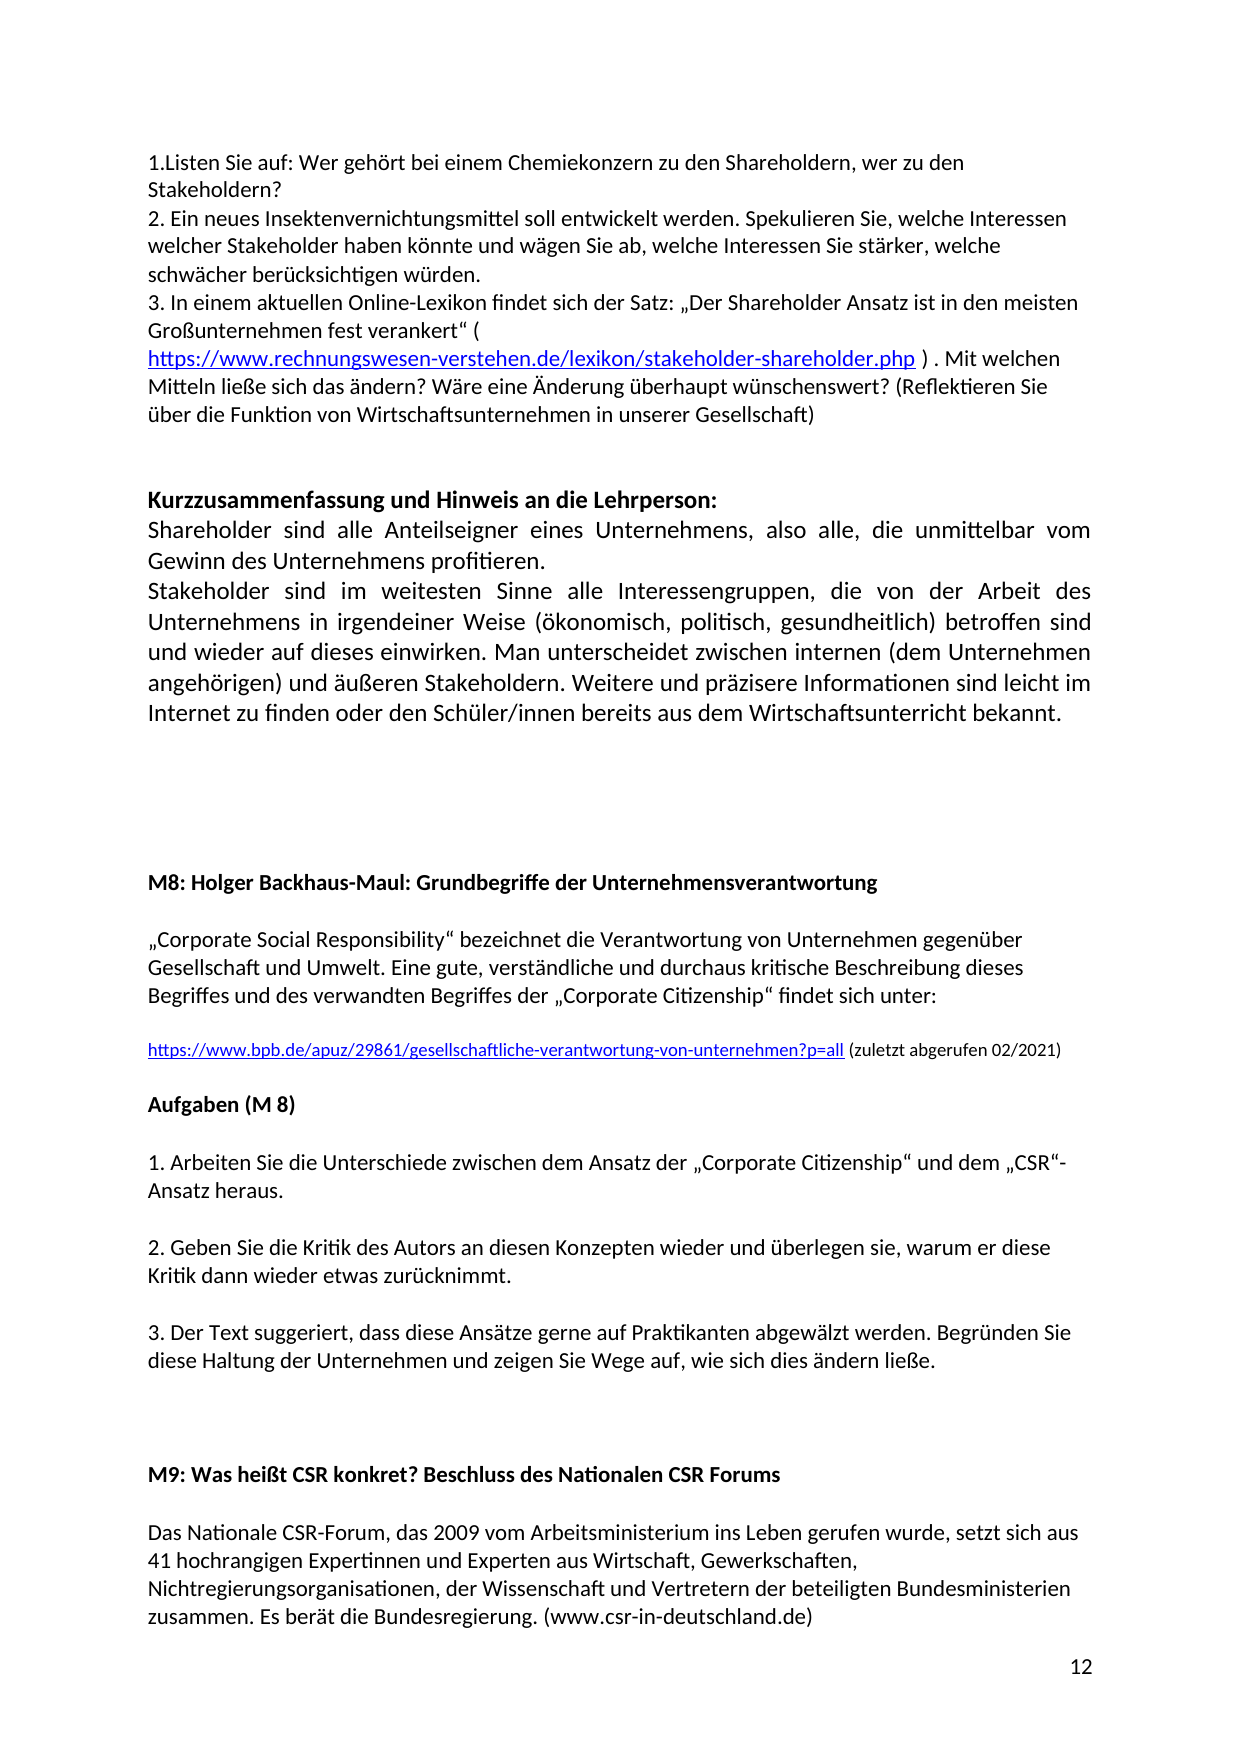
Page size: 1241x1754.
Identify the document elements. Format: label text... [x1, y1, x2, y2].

text 2. Ein neues Insektenvernichtungsmittel soll entwickelt werden. Spekulieren Sie, welche Interessen welcher Stakeholder haben könnte und wägen Sie ab, welche Interessen Sie stärker, welche schwächer berücksichtigen würden. [148, 204, 1093, 288]
text M9: Was heißt CSR konkret? Beschluss des Nationalen CSR Forums [148, 1461, 1093, 1489]
text Das Nationale CSR-Forum, das 2009 vom Arbeitsministerium ins Leben gerufen wurde, setzt sich aus 41 hochrangigen Expertinnen und Experten aus Wirtschaft, Gewerkschaften, Nichtregierungsorganisationen, der Wissenschaft und Vertretern der beteiligten Bundesministerien zusammen. Es berät die Bundesregierung. (www.csr-in-deutschland.de) [148, 1518, 1093, 1630]
text 3. Der Text suggeriert, dass diese Ansätze gerne auf Praktikanten abgewälzt werden. Begründen Sie diese Haltung der Unternehmen und zeigen Sie Wege auf, wie sich dies ändern ließe. [148, 1318, 1093, 1374]
text M8: Holger Backhaus-Maul: Grundbegriffe der Unternehmensverantwortung [148, 868, 1093, 896]
text 2. Geben Sie die Kritik des Autors an diesen Konzepten wieder und überlegen sie, warum er diese Kritik dann wieder etwas zurücknimmt. [148, 1233, 1093, 1289]
text „Corporate Social Responsibility“ bezeichnet die Verantwortung von Unternehmen gegenüber Gesellschaft und Umwelt. Eine gute, verständliche und durchaus kritische Beschreibung dieses Begriffes und des verwandten Begriffes der „Corporate Citizenship“ findet sich unter: [148, 925, 1093, 1009]
text Kurzzusammenfassung und Hinweis an die Lehrperson: [148, 484, 1093, 514]
text Stakeholder sind im weitesten Sinne alle Interessengruppen, die von der Arbeit des Unternehmens in irgendeiner Weise (ökonomisch, politisch, gesundheitlich) betroffen sind und wieder auf dieses einwirken. Man unterscheidet zwischen internen (dem Unternehmen angehörigen) und äußeren Stakeholdern. Weitere und präzisere Informationen sind leicht im Internet zu finden oder den Schüler/innen bereits aus dem Wirtschaftsunterricht bekannt. [148, 575, 1093, 728]
text https://www.bpb.de/apuz/29861/gesellschaftliche-verantwortung-von-unternehmen?p=all (zuletzt abgerufen 02/2021) [148, 1038, 1093, 1061]
text 1. Arbeiten Sie die Unterschiede zwischen dem Ansatz der „Corporate Citizenship“ und dem „CSR“-Ansatz heraus. [148, 1148, 1093, 1204]
text Shareholder sind alle Anteilseigner eines Unternehmens, also alle, die unmittelbar vom Gewinn des Unternehmens profitieren. [148, 514, 1093, 575]
text Aufgaben (M 8) [148, 1091, 1093, 1119]
text 1.Listen Sie auf: Wer gehört bei einem Chemiekonzern zu den Shareholdern, wer zu den Stakeholdern? [148, 148, 1093, 204]
text 3. In einem aktuellen Online-Lexikon findet sich der Satz: „Der Shareholder Ansatz ist in den meisten Großunternehmen fest verankert“ ( https://www.rechnungswesen-verstehen.de/lexikon/stakeholder-shareholder.php ) . Mit welchen Mitteln ließe sich das ändern? Wäre eine Änderung überhaupt wünschenswert? (Reflektieren Sie über die Funktion von Wirtschaftsunternehmen in unserer Gesellschaft) [148, 288, 1093, 428]
